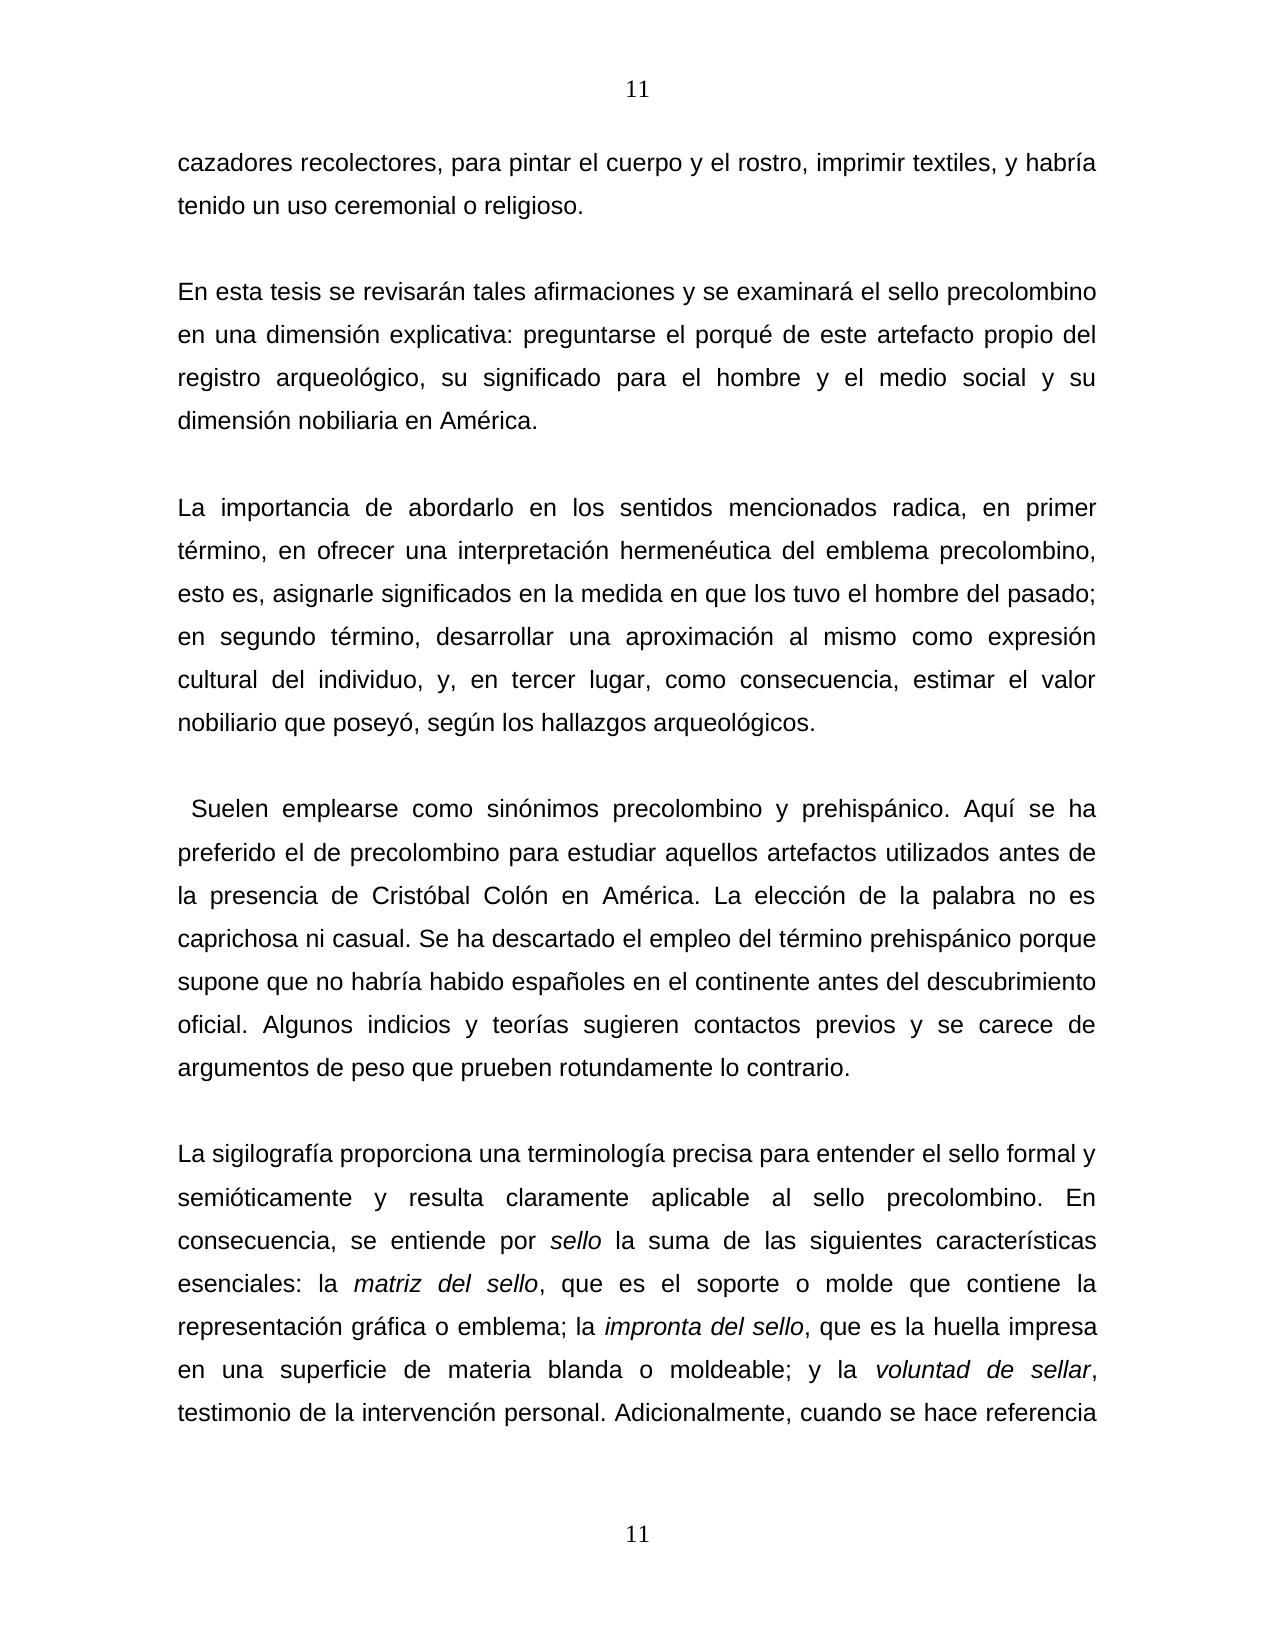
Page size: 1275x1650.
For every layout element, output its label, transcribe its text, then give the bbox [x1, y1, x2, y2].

text En esta tesis se revisarán tales afirmaciones y se examinará el sello precolombino en una dimensión explicativa: preguntarse el porqué de este artefacto propio del registro arqueológico, su significado para el hombre y el medio social y su dimensión nobiliaria en América. [177, 277, 1098, 435]
text La importancia de abordarlo en los sentidos mencionados radica, en primer término, en ofrecer una interpretación hermenéutica del emblema precolombino, esto es, asignarle significados en la medida en que los tuvo el hombre del pasado; en segundo término, desarrollar una aproximación al mismo como expresión cultural del individuo, y, en tercer lugar, como consecuencia, estimar el valor nobiliario que poseyó, según los hallazgos arqueológicos. [177, 493, 1098, 737]
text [177, 1139, 1098, 1427]
text Suelen emplearse como sinónimos precolombino y prehispánico. Aquí se ha preferido el de precolombino para estudiar aquellos artefactos utilizados antes de la presencia de Cristóbal Colón en América. La elección de la palabra no es caprichosa ni casual. Se ha descartado el empleo del término prehispánico porque supone que no habría habido españoles en el continente antes del descubrimiento oficial. Algunos indicios y teorías sugieren contactos previos y se carece de argumentos de peso que prueben rotundamente lo contrario. [177, 794, 1098, 1082]
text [177, 148, 1098, 219]
